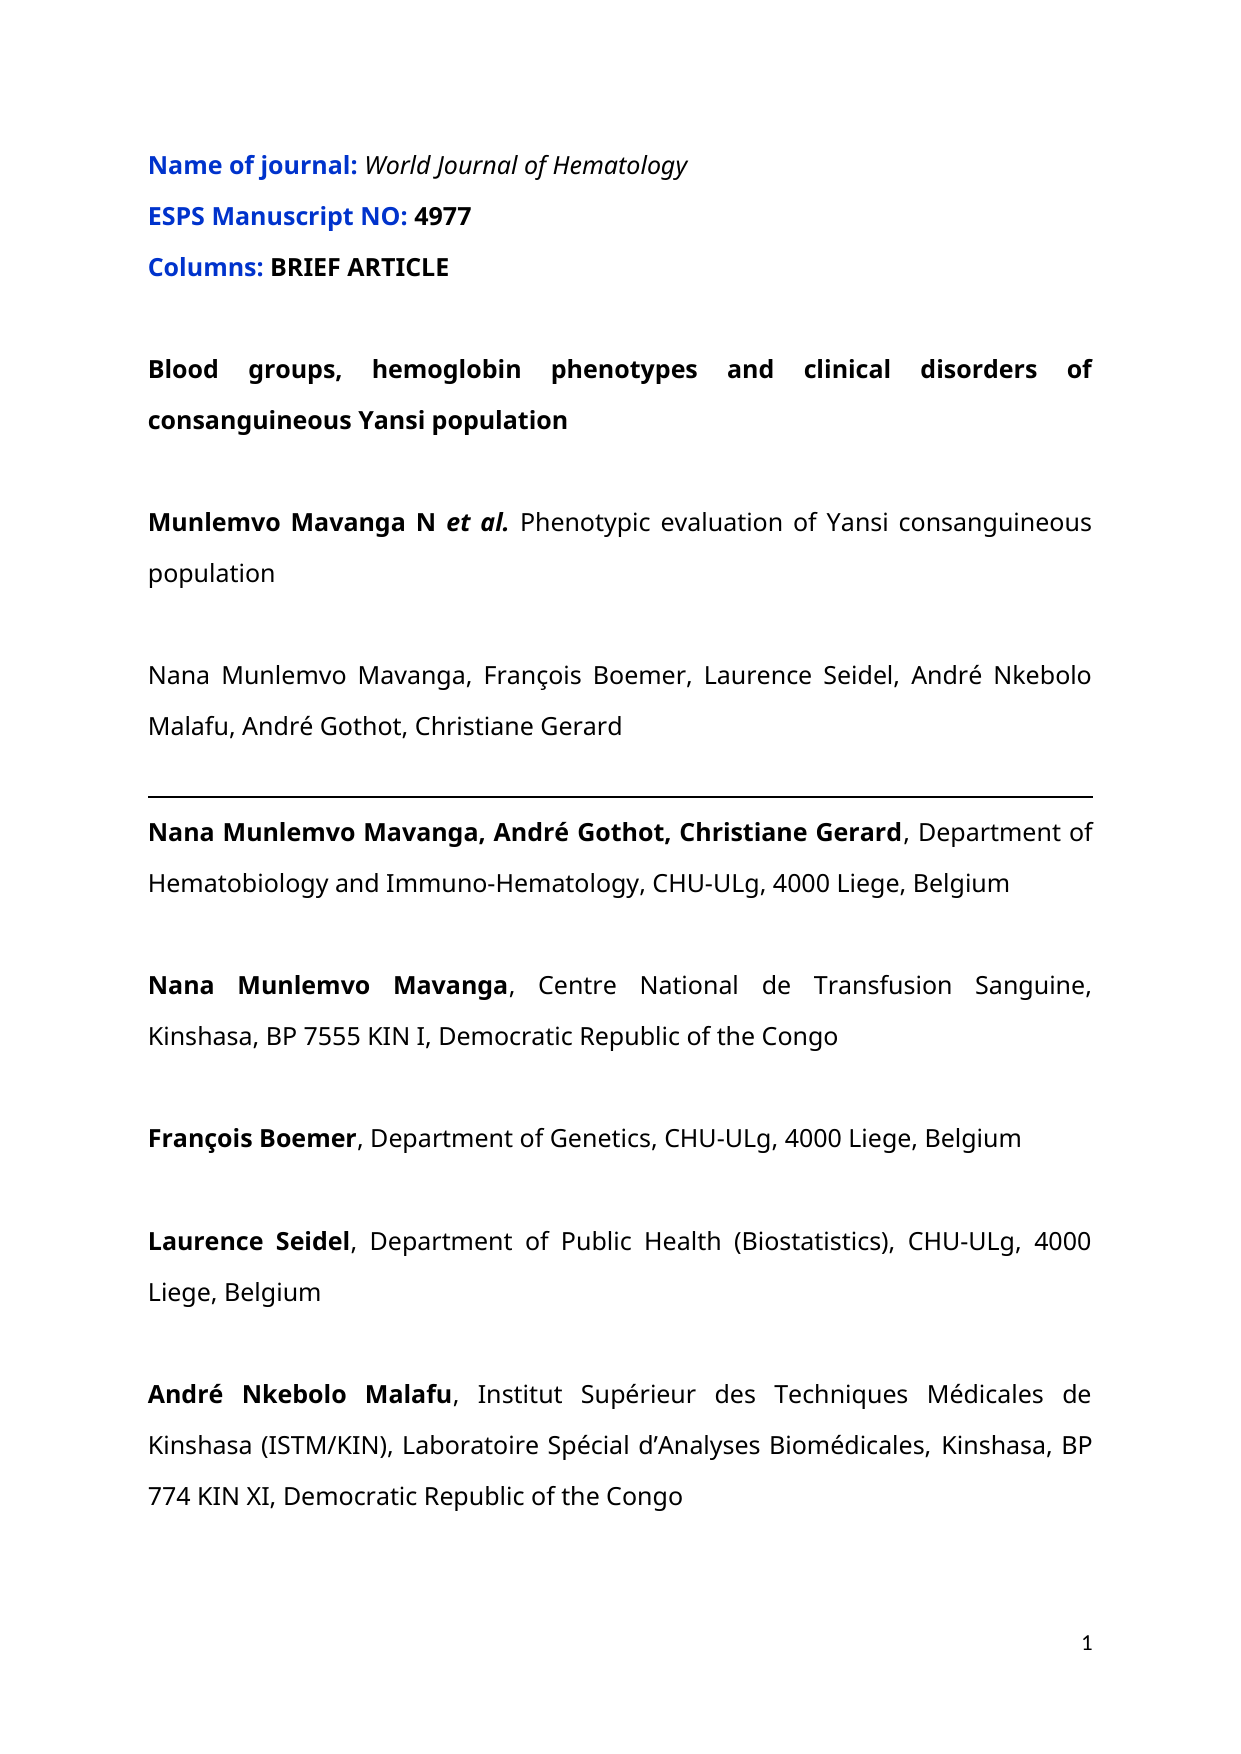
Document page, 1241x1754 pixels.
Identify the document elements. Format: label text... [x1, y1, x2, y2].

text Blood groups, hemoglobin phenotypes and clinical disorders of consanguineous Yansi population [148, 352, 1093, 437]
text François Boemer, Department of Genetics, CHU-ULg, 4000 Liege, Belgium [148, 1121, 1093, 1155]
text André Nkebolo Malafu, Institut Supérieur des Techniques Médicales de Kinshasa (ISTM/KIN), Laboratoire Spécial d’Analyses Biomédicales, Kinshasa, BP 774 KIN XI, Democratic Republic of the Congo [148, 1376, 1093, 1512]
text Name of journal: World Journal of Hematology [148, 148, 1093, 182]
text Nana Munlemvo Mavanga, François Boemer, Laurence Seidel, André Nkebolo Malafu, André Gothot, Christiane Gerard [148, 658, 1093, 743]
text Columns: BRIEF ARTICLE [148, 250, 1093, 284]
text Nana Munlemvo Mavanga, André Gothot, Christiane Gerard, Department of Hematobiology and Immuno-Hematology, CHU-ULg, 4000 Liege, Belgium [148, 815, 1093, 900]
text Nana Munlemvo Mavanga, Centre National de Transfusion Sanguine, Kinshasa, BP 7555 KIN I, Democratic Republic of the Congo [148, 968, 1093, 1053]
text ESPS Manuscript NO: 4977 [148, 199, 1093, 233]
text Munlemvo Mavanga N et al. Phenotypic evaluation of Yansi consanguineous population [148, 505, 1093, 590]
text Laurence Seidel, Department of Public Health (Biostatistics), CHU-ULg, 4000 Liege, Belgium [148, 1223, 1093, 1308]
